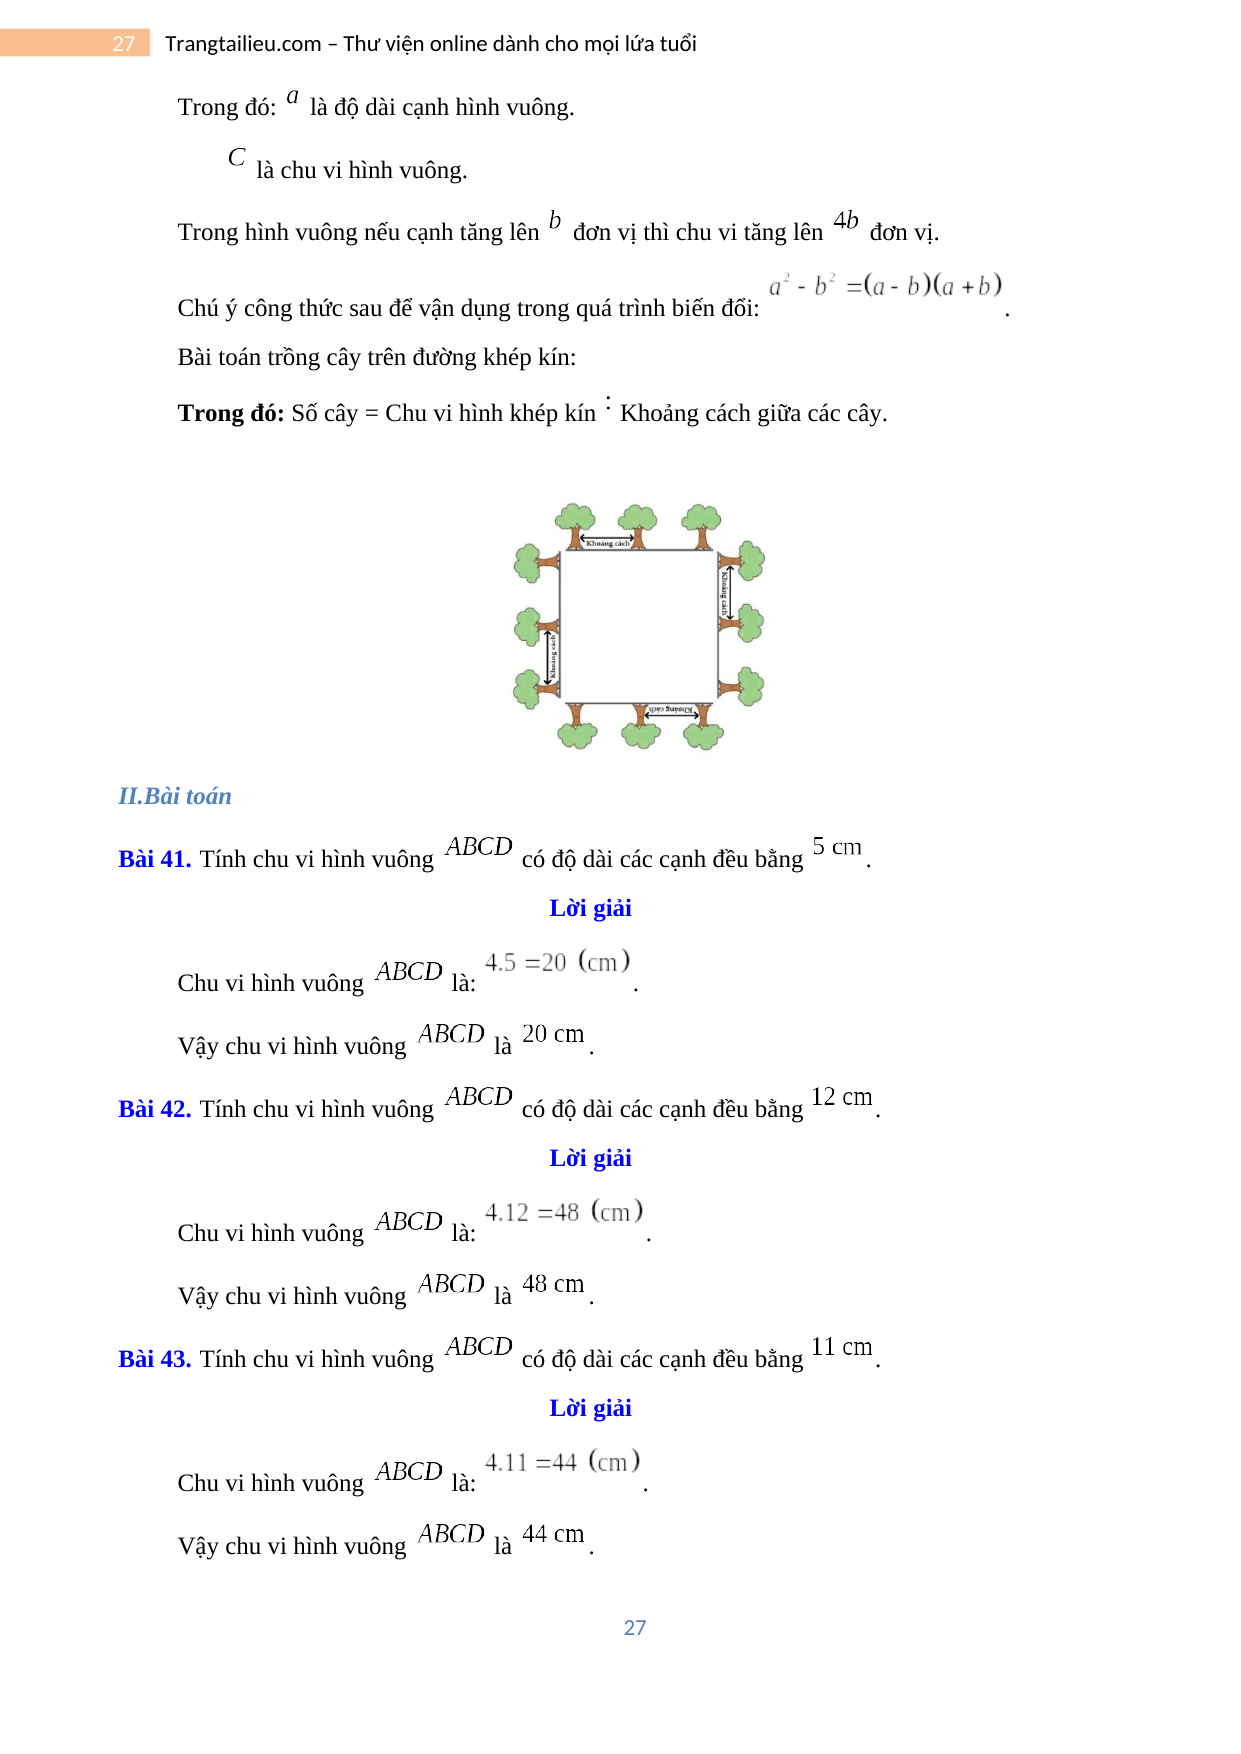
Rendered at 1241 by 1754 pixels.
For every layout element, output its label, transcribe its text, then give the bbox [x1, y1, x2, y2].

text Lời giải [118, 1143, 1063, 1172]
picture [498, 497, 772, 761]
text Lời giải [118, 1393, 1063, 1422]
text II.Bài toán [118, 781, 1063, 810]
text Vậy chu vi hình vuông là . [177, 1268, 1063, 1310]
text Chu vi hình vuông là: . [177, 942, 1063, 997]
text Chu vi hình vuông là: . [177, 1442, 1063, 1497]
text là chu vi hình vuông. [177, 142, 1152, 184]
text Lời giải [118, 893, 1063, 922]
list Tính chu vi hình vuông có độ dài các cạnh đều bằng . [118, 830, 1063, 872]
text Chú ý công thức sau để vận dụng trong quá trình biến đổi: . [177, 267, 1152, 322]
list Tính chu vi hình vuông có độ dài các cạnh đều bằng . [118, 1080, 1063, 1122]
text Trong hình vuông nếu cạnh tăng lên đơn vị thì chu vi tăng lên đơn vị. [177, 204, 1063, 246]
list Tính chu vi hình vuông có độ dài các cạnh đều bằng . [118, 1330, 1063, 1372]
text Vậy chu vi hình vuông là . [177, 1018, 1063, 1060]
text Bài toán trồng cây trên đường khép kín: [177, 342, 1152, 371]
text Trong đó: là độ dài cạnh hình vuông. [177, 85, 1152, 121]
text Chu vi hình vuông là: . [177, 1192, 1063, 1247]
text Trong đó: Số cây = Chu vi hình khép kín Khoảng cách giữa các cây. [177, 392, 1152, 427]
text Vậy chu vi hình vuông là . [177, 1518, 1063, 1560]
